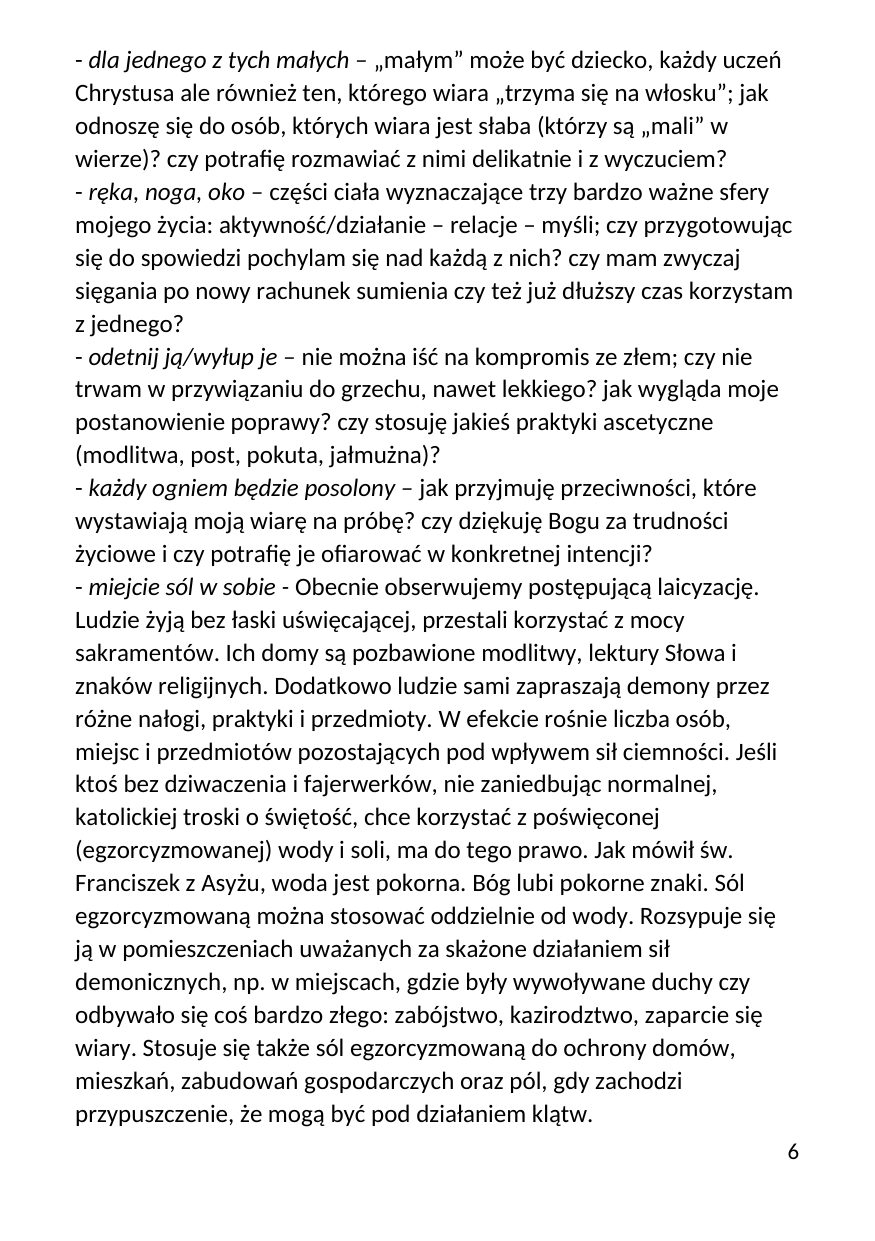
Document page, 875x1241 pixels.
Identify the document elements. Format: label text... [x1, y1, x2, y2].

text - odetnij ją/wyłup je – nie można iść na kompromis ze złem; czy nie trwam w przywiązaniu do grzechu, nawet lekkiego? jak wygląda moje postanowienie poprawy? czy stosuję jakieś praktyki ascetyczne (modlitwa, post, pokuta, jałmużna)? [75, 341, 799, 470]
text - ręka, noga, oko – części ciała wyznaczające trzy bardzo ważne sfery mojego życia: aktywność/działanie – relacje – myśli; czy przygotowując się do spowiedzi pochylam się nad każdą z nich? czy mam zwyczaj sięgania po nowy rachunek sumienia czy też już dłuższy czas korzystam z jednego? [75, 176, 799, 338]
text - dla jednego z tych małych – „małym” może być dziecko, każdy uczeń Chrystusa ale również ten, którego wiara „trzyma się na włosku”; jak odnoszę się do osób, których wiara jest słaba (którzy są „mali” w wierze)? czy potrafię rozmawiać z nimi delikatnie i z wyczuciem? [75, 44, 799, 174]
text - miejcie sól w sobie - Obecnie obserwujemy postępującą laicyzację. Ludzie żyją bez łaski uświęcającej, przestali korzystać z mocy sakramentów. Ich domy są pozbawione modlitwy, lektury Słowa i znaków religijnych. Dodatkowo ludzie sami zapraszają demony przez różne nałogi, praktyki i przedmioty. W efekcie rośnie liczba osób, miejsc i przedmiotów pozostających pod wpływem sił ciemności. Jeśli ktoś bez dziwaczenia i fajerwerków, nie zaniedbując normalnej, katolickiej troski o świętość, chce korzystać z poświęconej (egzorcyzmowanej) wody i soli, ma do tego prawo. Jak mówił św. Franciszek z Asyżu, woda jest pokorna. Bóg lubi pokorne znaki. Sól egzorcyzmowaną można stosować oddzielnie od wody. Rozsypuje się ją w pomieszczeniach uważanych za skażone działaniem sił demonicznych, np. w miejscach, gdzie były wywoływane duchy czy odbywało się coś bardzo złego: zabójstwo, kazirodztwo, zaparcie się wiary. Stosuje się także sól egzorcyzmowaną do ochrony domów, mieszkań, zabudowań gospodarczych oraz pól, gdy zachodzi przypuszczenie, że mogą być pod działaniem klątw. [75, 571, 799, 1128]
text - każdy ogniem będzie posolony – jak przyjmuję przeciwności, które wystawiają moją wiarę na próbę? czy dziękuję Bogu za trudności życiowe i czy potrafię je ofiarować w konkretnej intencji? [75, 472, 799, 569]
